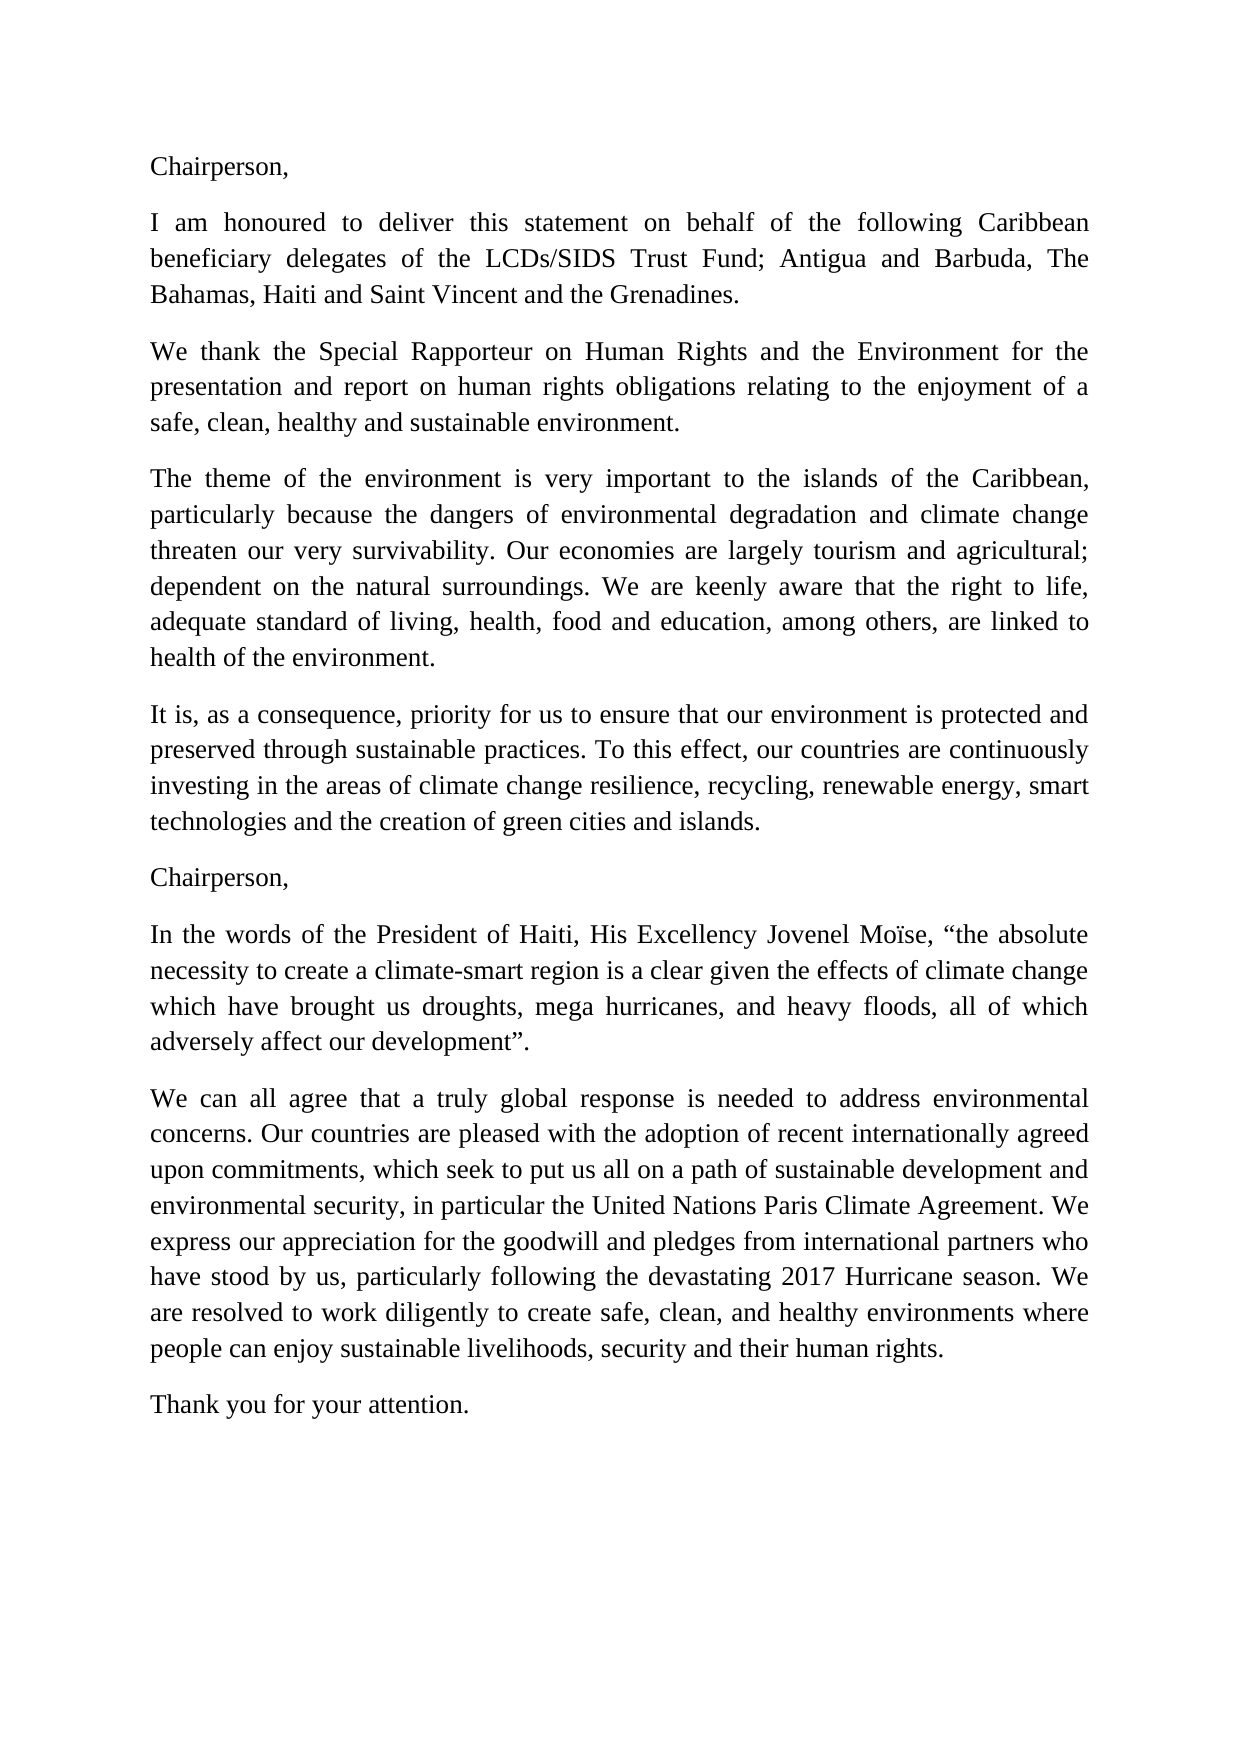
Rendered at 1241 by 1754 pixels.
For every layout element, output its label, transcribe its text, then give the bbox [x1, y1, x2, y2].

text It is, as a consequence, priority for us to ensure that our environment is protected and preserved through sustainable practices. To this effect, our countries are continuously investing in the areas of climate change resilience, recycling, renewable energy, smart technologies and the creation of green cities and islands. [150, 698, 1090, 836]
text We thank the Special Rapporteur on Human Rights and the Environment for the presentation and report on human rights obligations relating to the enjoyment of a safe, clean, healthy and sustainable environment. [150, 334, 1090, 437]
text Chairperson, [150, 862, 1090, 893]
text We can all agree that a truly global response is needed to address environmental concerns. Our countries are pleased with the adoption of recent internationally agreed upon commitments, which seek to put us all on a path of sustainable development and environmental security, in particular the United Nations Paris Climate Agreement. We express our appreciation for the goodwill and pledges from international partners who have stood by us, particularly following the devastating 2017 Hurricane season. We are resolved to work diligently to create safe, clean, and healthy environments where people can enjoy sustainable livelihoods, security and their human rights. [150, 1082, 1090, 1363]
text I am honoured to deliver this statement on behalf of the following Caribbean beneficiary delegates of the LCDs/SIDS Trust Fund; Antigua and Barbuda, The Bahamas, Haiti and Saint Vincent and the Grenadines. [150, 207, 1090, 309]
text Chairperson, [150, 150, 1090, 181]
text In the words of the President of Haiti, His Excellency Jovenel Moïse, “the absolute necessity to create a climate-smart region is a clear given the effects of climate change which have brought us droughts, mega hurricanes, and heavy floods, all of which adversely affect our development”. [150, 918, 1090, 1056]
text The theme of the environment is very important to the islands of the Caribbean, particularly because the dangers of environmental degradation and climate change threaten our very survivability. Our economies are largely tourism and agricultural; dependent on the natural surroundings. We are keenly aware that the right to life, adequate standard of living, health, food and education, among others, are linked to health of the environment. [150, 463, 1090, 672]
text Thank you for your attention. [150, 1388, 1090, 1420]
